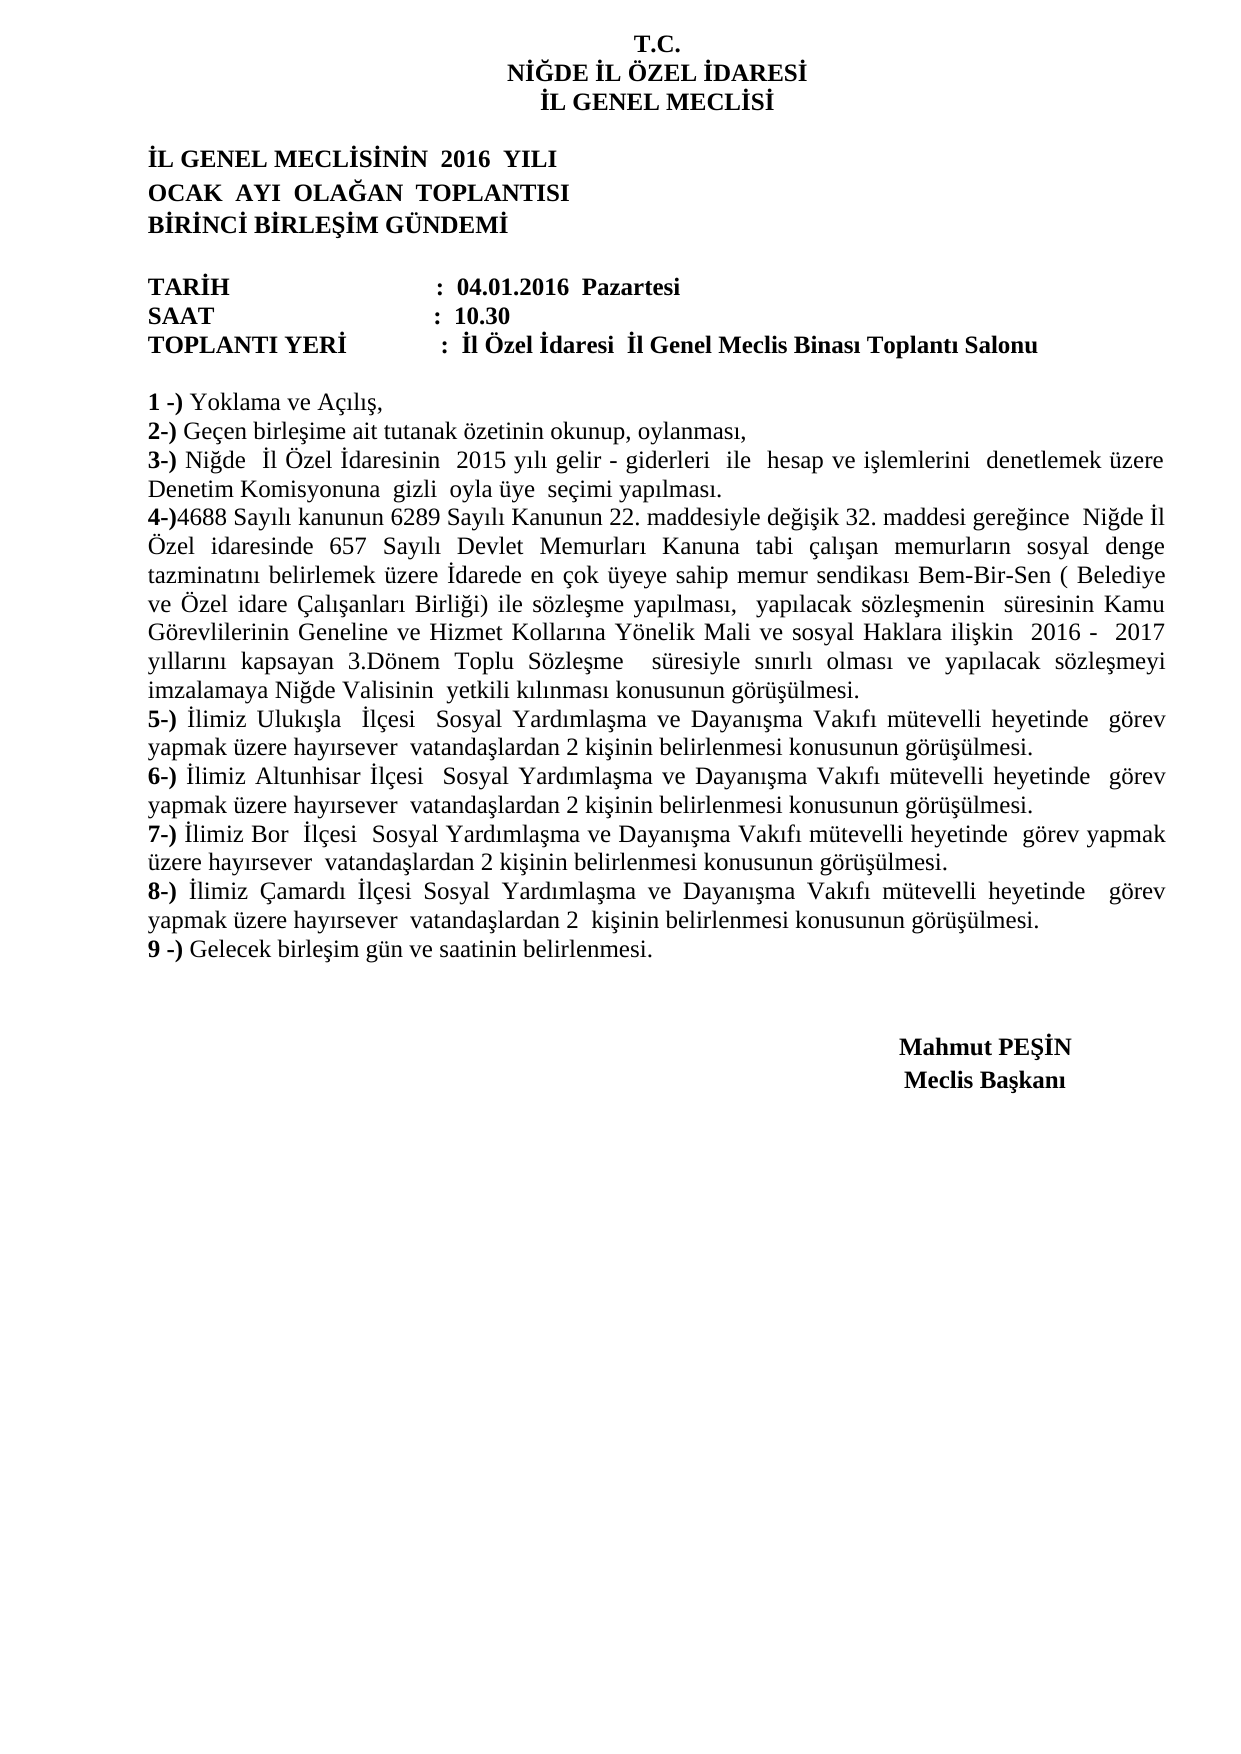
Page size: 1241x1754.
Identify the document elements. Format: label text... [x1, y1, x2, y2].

text TOPLANTI YERİ : İl Özel İdaresi İl Genel Meclis Binası Toplantı Salonu [148, 330, 1167, 359]
text TARİH : 04.01.2016 Pazartesi [148, 272, 1167, 301]
text 2-) Geçen birleşime ait tutanak özetinin okunup, oylanması, [148, 416, 1167, 445]
text OCAK AYI OLAĞAN TOPLANTISI [148, 178, 1167, 206]
text 4-)4688 Sayılı kanunun 6289 Sayılı Kanunun 22. maddesiyle değişik 32. maddesi gereğince Niğde İl Özel idaresinde 657 Sayılı Devlet Memurları Kanuna tabi çalışan memurların sosyal denge tazminatını belirlemek üzere İdarede en çok üyeye sahip memur sendikası Bem-Bir-Sen ( Belediye ve Özel idare Çalışanları Birliği) ile sözleşme yapılması, yapılacak sözleşmenin süresinin Kamu Görevlilerinin Geneline ve Hizmet Kollarına Yönelik Mali ve sosyal Haklara ilişkin 2016 - 2017 yıllarını kapsayan 3.Dönem Toplu Sözleşme süresiyle sınırlı olması ve yapılacak sözleşmeyi imzalamaya Niğde Valisinin yetkili kılınması konusunun görüşülmesi. [148, 502, 1167, 704]
text Meclis Başkanı [148, 1065, 1167, 1094]
text T.C. [148, 29, 1167, 58]
text 8-) İlimiz Çamardı İlçesi Sosyal Yardımlaşma ve Dayanışma Vakıfı mütevelli heyetinde görev yapmak üzere hayırsever vatandaşlardan 2 kişinin belirlenmesi konusunun görüşülmesi. [148, 876, 1167, 934]
text İL GENEL MECLİSİNİN 2016 YILI [148, 144, 1167, 173]
text 7-) İlimiz Bor İlçesi Sosyal Yardımlaşma ve Dayanışma Vakıfı mütevelli heyetinde görev yapmak üzere hayırsever vatandaşlardan 2 kişinin belirlenmesi konusunun görüşülmesi. [148, 819, 1167, 876]
text 5-) İlimiz Ulukışla İlçesi Sosyal Yardımlaşma ve Dayanışma Vakıfı mütevelli heyetinde görev yapmak üzere hayırsever vatandaşlardan 2 kişinin belirlenmesi konusunun görüşülmesi. [148, 704, 1167, 761]
text SAAT : 10.30 [148, 301, 1167, 330]
text 6-) İlimiz Altunhisar İlçesi Sosyal Yardımlaşma ve Dayanışma Vakıfı mütevelli heyetinde görev yapmak üzere hayırsever vatandaşlardan 2 kişinin belirlenmesi konusunun görüşülmesi. [148, 761, 1167, 819]
text Mahmut PEŞİN [148, 1032, 1167, 1061]
text İL GENEL MECLİSİ [148, 87, 1167, 116]
text 3-) Niğde İl Özel İdaresinin 2015 yılı gelir - giderleri ile hesap ve işlemlerini denetlemek üzere Denetim Komisyonuna gizli oyla üye seçimi yapılması. [148, 445, 1167, 502]
text 1 -) Yoklama ve Açılış, [148, 387, 1167, 416]
text BİRİNCİ BİRLEŞİM GÜNDEMİ [148, 211, 1167, 239]
text NİĞDE İL ÖZEL İDARESİ [148, 58, 1167, 87]
text 9 -) Gelecek birleşim gün ve saatinin belirlenmesi. [148, 934, 1167, 962]
